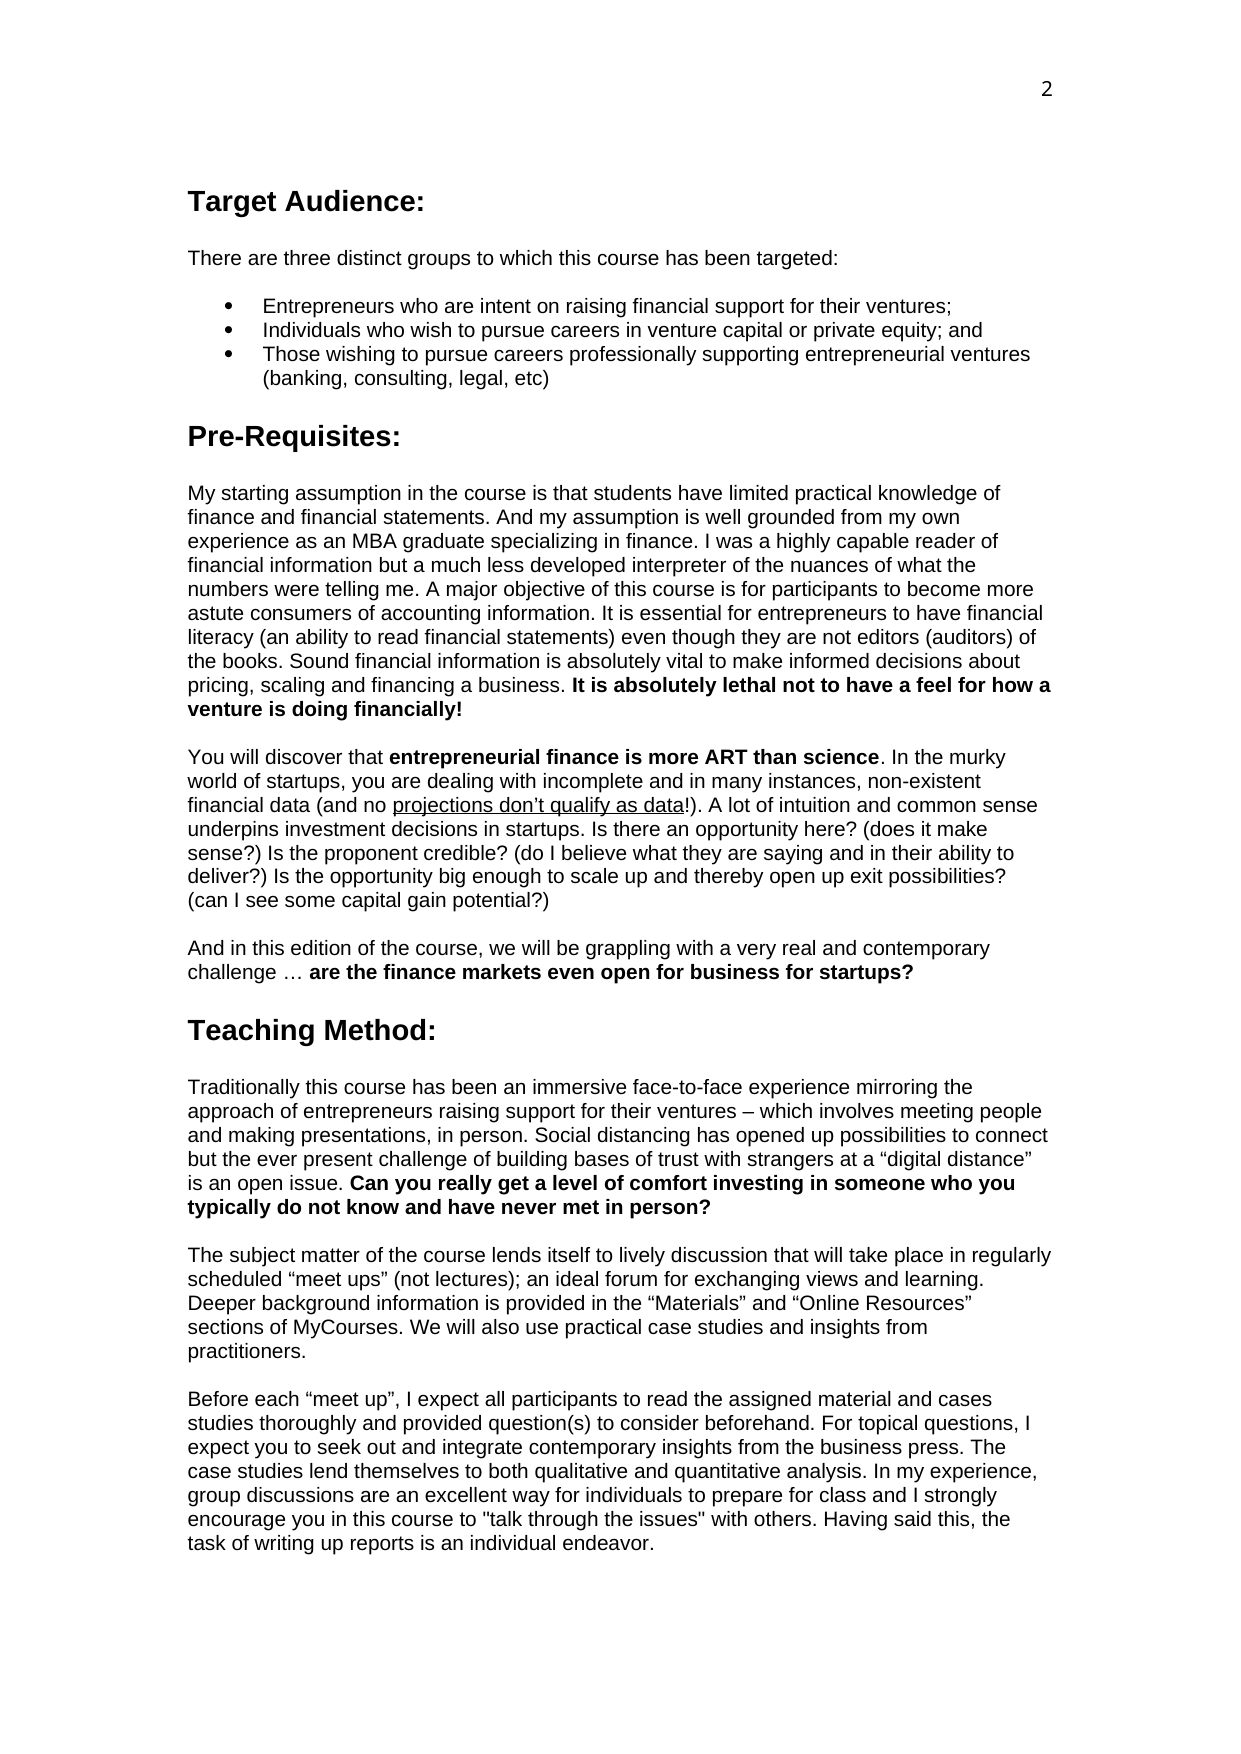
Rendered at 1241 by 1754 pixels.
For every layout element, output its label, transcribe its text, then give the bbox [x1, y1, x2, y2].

subtitle Teaching Method: [187, 1013, 1053, 1046]
subtitle Target Audience: [187, 183, 1053, 217]
text My starting assumption in the course is that students have limited practical knowledge of finance and financial statements. And my assumption is well grounded from my own experience as an MBA graduate specializing in finance. I was a highly capable reader of financial information but a much less developed interpreter of the nuances of what the numbers were telling me. A major objective of this course is for participants to become more astute consumers of accounting information. It is essential for entrepreneurs to have financial literacy (an ability to read financial statements) even though they are not editors (auditors) of the books. Sound financial information is absolutely vital to make informed decisions about pricing, scaling and financing a business. It is absolutely lethal not to have a feel for how a venture is doing financially! [187, 481, 1053, 721]
text Before each “meet up”, I expect all participants to read the assigned material and cases studies thoroughly and provided question(s) to consider beforehand. For topical questions, I expect you to seek out and integrate contemporary insights from the business press. The case studies lend themselves to both qualitative and quantitative analysis. In my experience, group discussions are an excellent way for individuals to prepare for class and I strongly encourage you in this course to "talk through the issues" with others. Having said this, the task of writing up reports is an individual endeavor. [187, 1387, 1053, 1554]
text Traditionally this course has been an immersive face-to-face experience mirroring the approach of entrepreneurs raising support for their ventures – which involves meeting people and making presentations, in person. Social distancing has opened up possibilities to connect but the ever present challenge of building bases of trust with strangers at a “digital distance” is an open issue. Can you really get a level of comfort investing in someone who you typically do not know and have never met in person? [187, 1075, 1053, 1219]
text The subject matter of the course lends itself to lively discussion that will take place in regularly scheduled “meet ups” (not lectures); an ideal forum for exchanging views and learning. Deeper background information is provided in the “Materials” and “Online Resources” sections of MyCourses. We will also use practical case studies and insights from practitioners. [187, 1243, 1053, 1363]
text And in this edition of the course, we will be grappling with a very real and contemporary challenge … are the finance markets even open for business for startups? [187, 936, 1053, 984]
text There are three distinct groups to which this course has been targeted: [187, 246, 1053, 270]
list Individuals who wish to pursue careers in venture capital or private equity; and [225, 318, 1053, 342]
list Entrepreneurs who are intent on raising financial support for their ventures; [225, 294, 1053, 318]
text You will discover that entrepreneurial finance is more ART than science. In the murky world of startups, you are dealing with incomplete and in many instances, non-existent financial data (and no projections don’t qualify as data!). A lot of intuition and common sense underpins investment decisions in startups. Is there an opportunity here? (does it make sense?) Is the proponent credible? (do I believe what they are saying and in their ability to deliver?) Is the opportunity big enough to scale up and thereby open up exit possibilities? (can I see some capital gain potential?) [187, 744, 1053, 912]
subtitle Pre-Requisites: [187, 419, 1053, 452]
list Those wishing to pursue careers professionally supporting entrepreneurial ventures (banking, consulting, legal, etc) [225, 342, 1053, 390]
